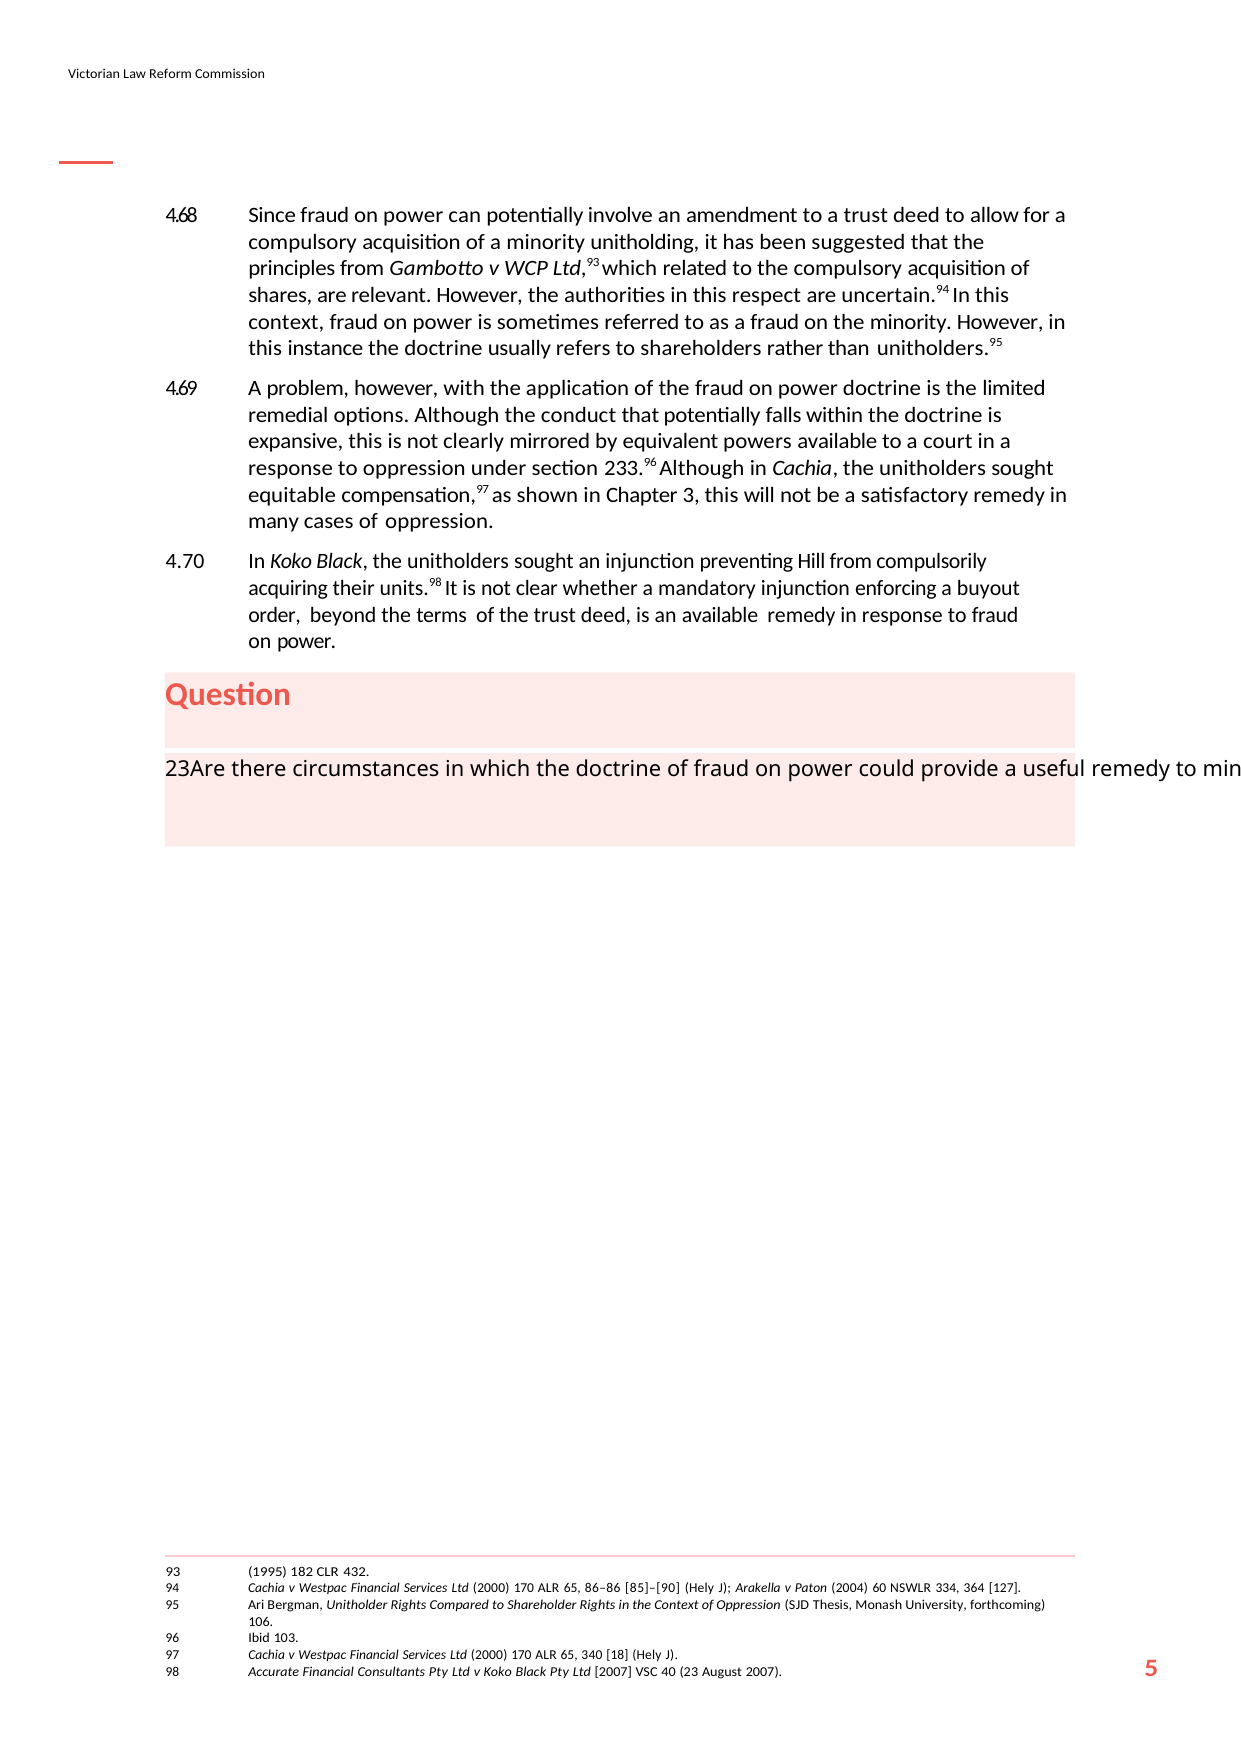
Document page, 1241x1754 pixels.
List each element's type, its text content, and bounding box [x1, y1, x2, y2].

list In Koko Black, the unitholders sought an injunction preventing Hill from compulsorily acquiring their units.98 It is not clear whether a mandatory injunction enforcing a buyout order, beyond the terms of the trust deed, is an available remedy in response to fraud on power. [165, 548, 1054, 654]
list A problem, however, with the application of the fraud on power doctrine is the limited remedial options. Although the conduct that potentially falls within the doctrine is expansive, this is not clearly mirrored by equivalent powers available to a court in a response to oppression under section 233.96 Although in Cachia, the unitholders sought equitable compensation,97 as shown in Chapter 3, this will not be a satisfactory remedy in many cases of oppression. [165, 374, 1069, 534]
list Ibid 103. [165, 1630, 1240, 1646]
list Cachia v Westpac Financial Services Ltd (2000) 170 ALR 65, 340 [18] (Hely J). [165, 1646, 1240, 1663]
list Accurate Financial Consultants Pty Ltd v Koko Black Pty Ltd [2007] VSC 40 (23 August 2007). [165, 1663, 1240, 1680]
list Ari Bergman, Unitholder Rights Compared to Shareholder Rights in the Context of Oppression (SJD Thesis, Monash University, forthcoming) 106. [165, 1596, 1068, 1629]
list Cachia v Westpac Financial Services Ltd (2000) 170 ALR 65, 86–86 [85]–[90] (Hely J); Arakella v Paton (2004) 60 NSWLR 334, 364 [127]. [165, 1579, 1240, 1596]
list Since fraud on power can potentially involve an amendment to a trust deed to allow for a compulsory acquisition of a minority unitholding, it has been suggested that the principles from Gambotto v WCP Ltd,93 which related to the compulsory acquisition of shares, are relevant. However, the authorities in this respect are uncertain.94 In this context, fraud on power is sometimes referred to as a fraud on the minority. However, in this instance the doctrine usually refers to shareholders rather than unitholders.95 [165, 201, 1073, 361]
text 93 (1995) 182 CLR 432. [165, 1563, 1240, 1579]
